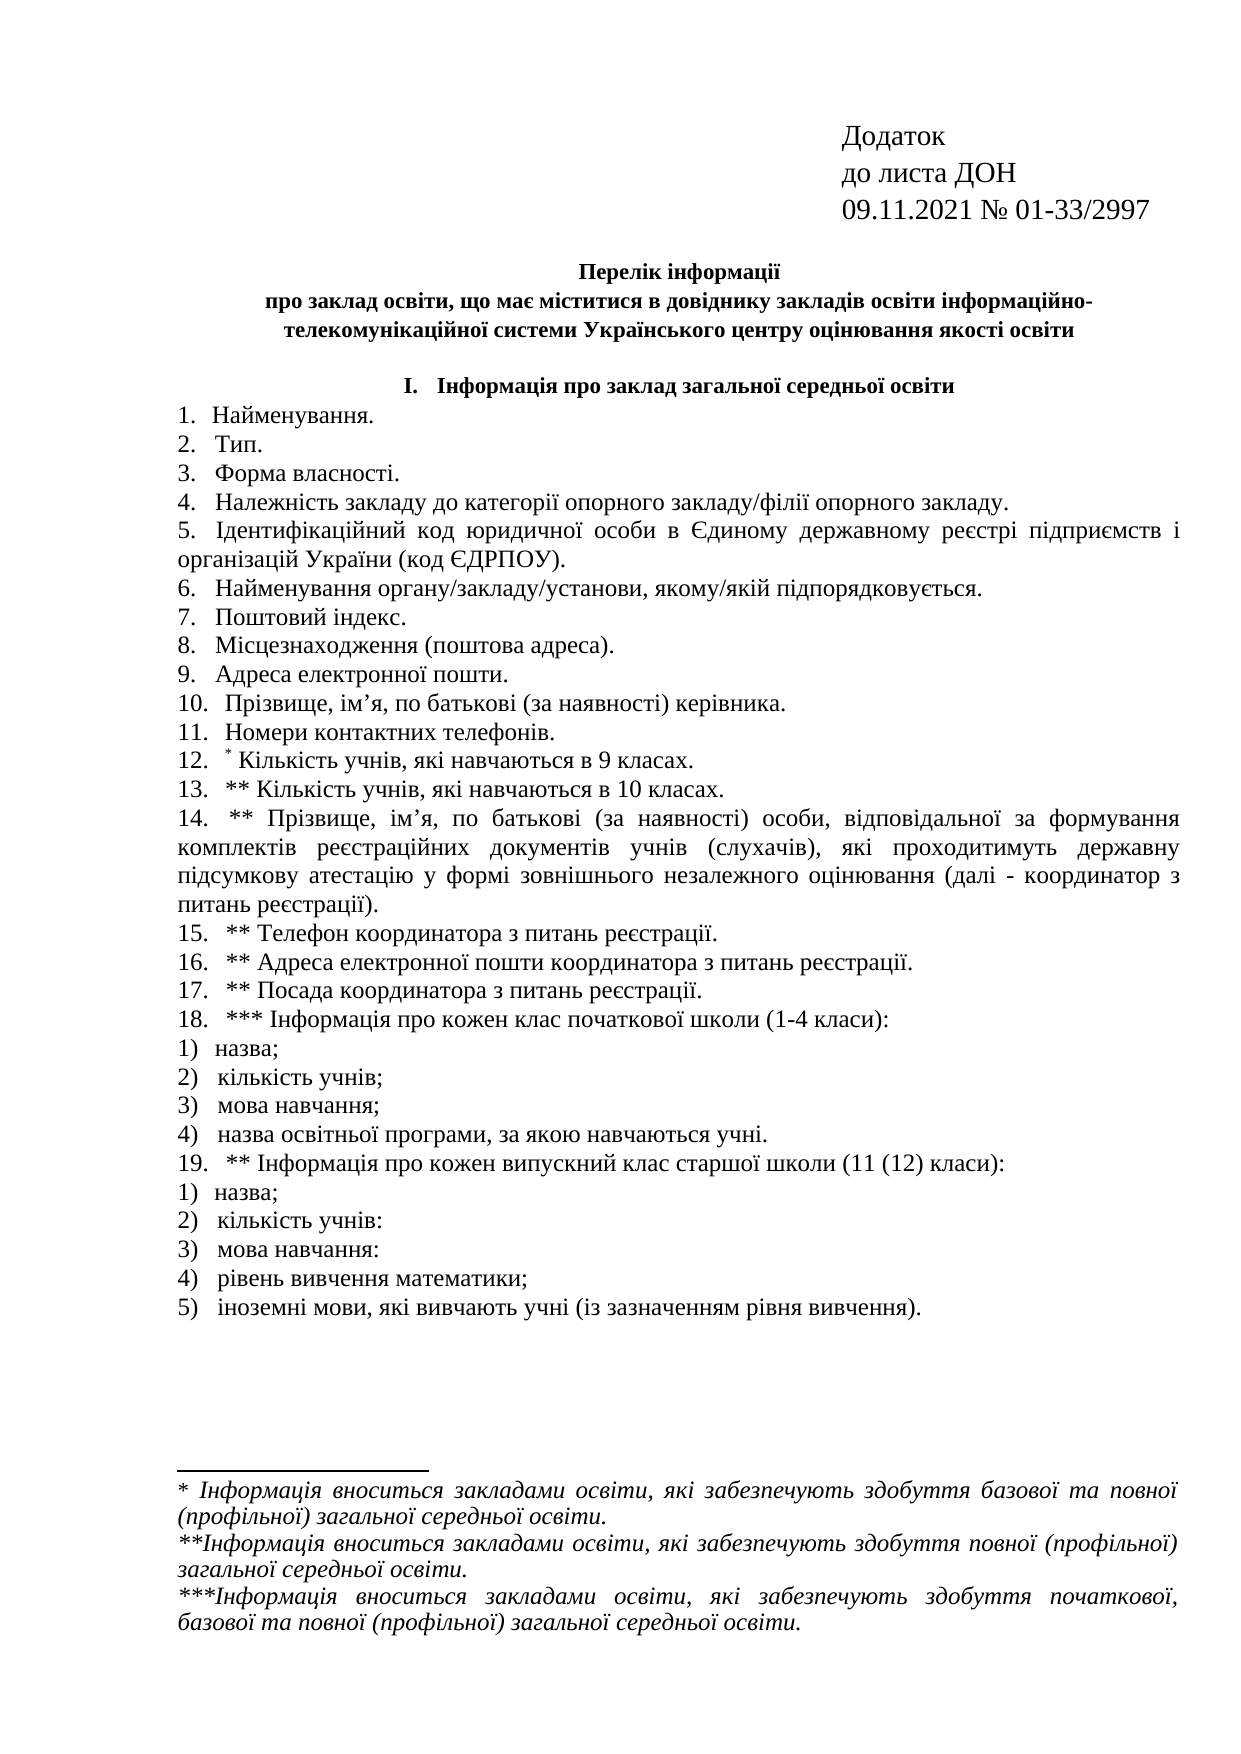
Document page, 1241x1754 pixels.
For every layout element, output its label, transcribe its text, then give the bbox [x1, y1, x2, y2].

list Належність закладу до категорії опорного закладу/філії опорного закладу. [177, 487, 1181, 515]
text Додаток [842, 118, 1181, 152]
list Прізвище, ім’я, по батькові (за наявності) керівника. [177, 688, 1181, 717]
list Поштовий індекс. [177, 602, 1181, 630]
text про заклад освіти, що має міститися в довіднику закладів освіти інформаційно- телекомунікаційної системи Українського центру оцінювання якості освіти [177, 287, 1181, 342]
list ** Кількість учнів, які навчаються в 10 класах. [177, 774, 1181, 803]
list мова навчання; [177, 1090, 1181, 1119]
list Найменування. [177, 400, 1181, 429]
list Адреса електронної пошти. [177, 659, 1181, 688]
list назва освітньої програми, за якою навчаються учні. [177, 1119, 1181, 1148]
list ** Адреса електронної пошти координатора з питань реєстрації. [177, 947, 1181, 975]
list іноземні мови, які вивчають учні (із зазначенням рівня вивчення). [177, 1292, 1181, 1320]
list Форма власності. [177, 458, 1181, 487]
list Кількість учнів, які навчаються в 9 класах. [177, 745, 1181, 774]
list Ідентифікаційний код юридичної особи в Єдиному державному реєстрі підприємств і організацій України (код ЄДРПОУ). [177, 515, 1181, 573]
text Перелік інформації [177, 258, 1181, 284]
list кількість учнів: [177, 1205, 1181, 1234]
text до листа ДОН [842, 155, 1181, 188]
list *** Інформація про кожен клас початкової школи (1-4 класи): [177, 1004, 1181, 1033]
list назва; [177, 1033, 1181, 1062]
list ** Прізвище, ім’я, по батькові (за наявності) особи, відповідальної за формування комплектів реєстраційних документів учнів (слухачів), які проходитимуть державну підсумкову атестацію у формі зовнішнього незалежного оцінювання (далі - координатор з питань реєстрації). [177, 803, 1181, 918]
list Тип. [177, 429, 1181, 458]
list мова навчання: [177, 1234, 1181, 1263]
text І. Інформація про заклад загальної середньої освіти [177, 372, 1181, 398]
text 09.11.2021 № 01-33/2997 [842, 192, 1181, 225]
list ** Посада координатора з питань реєстрації. [177, 975, 1181, 1004]
list Номери контактних телефонів. [177, 717, 1181, 745]
list Найменування органу/закладу/установи, якому/якій підпорядковується. [177, 573, 1181, 602]
list назва; [177, 1177, 1181, 1205]
list ** Інформація про кожен випускний клас старшої школи (11 (12) класи): [177, 1148, 1181, 1177]
list рівень вивчення математики; [177, 1263, 1181, 1292]
list кількість учнів; [177, 1062, 1181, 1090]
list ** Телефон координатора з питань реєстрації. [177, 918, 1181, 947]
list Місцезнаходження (поштова адреса). [177, 630, 1181, 659]
